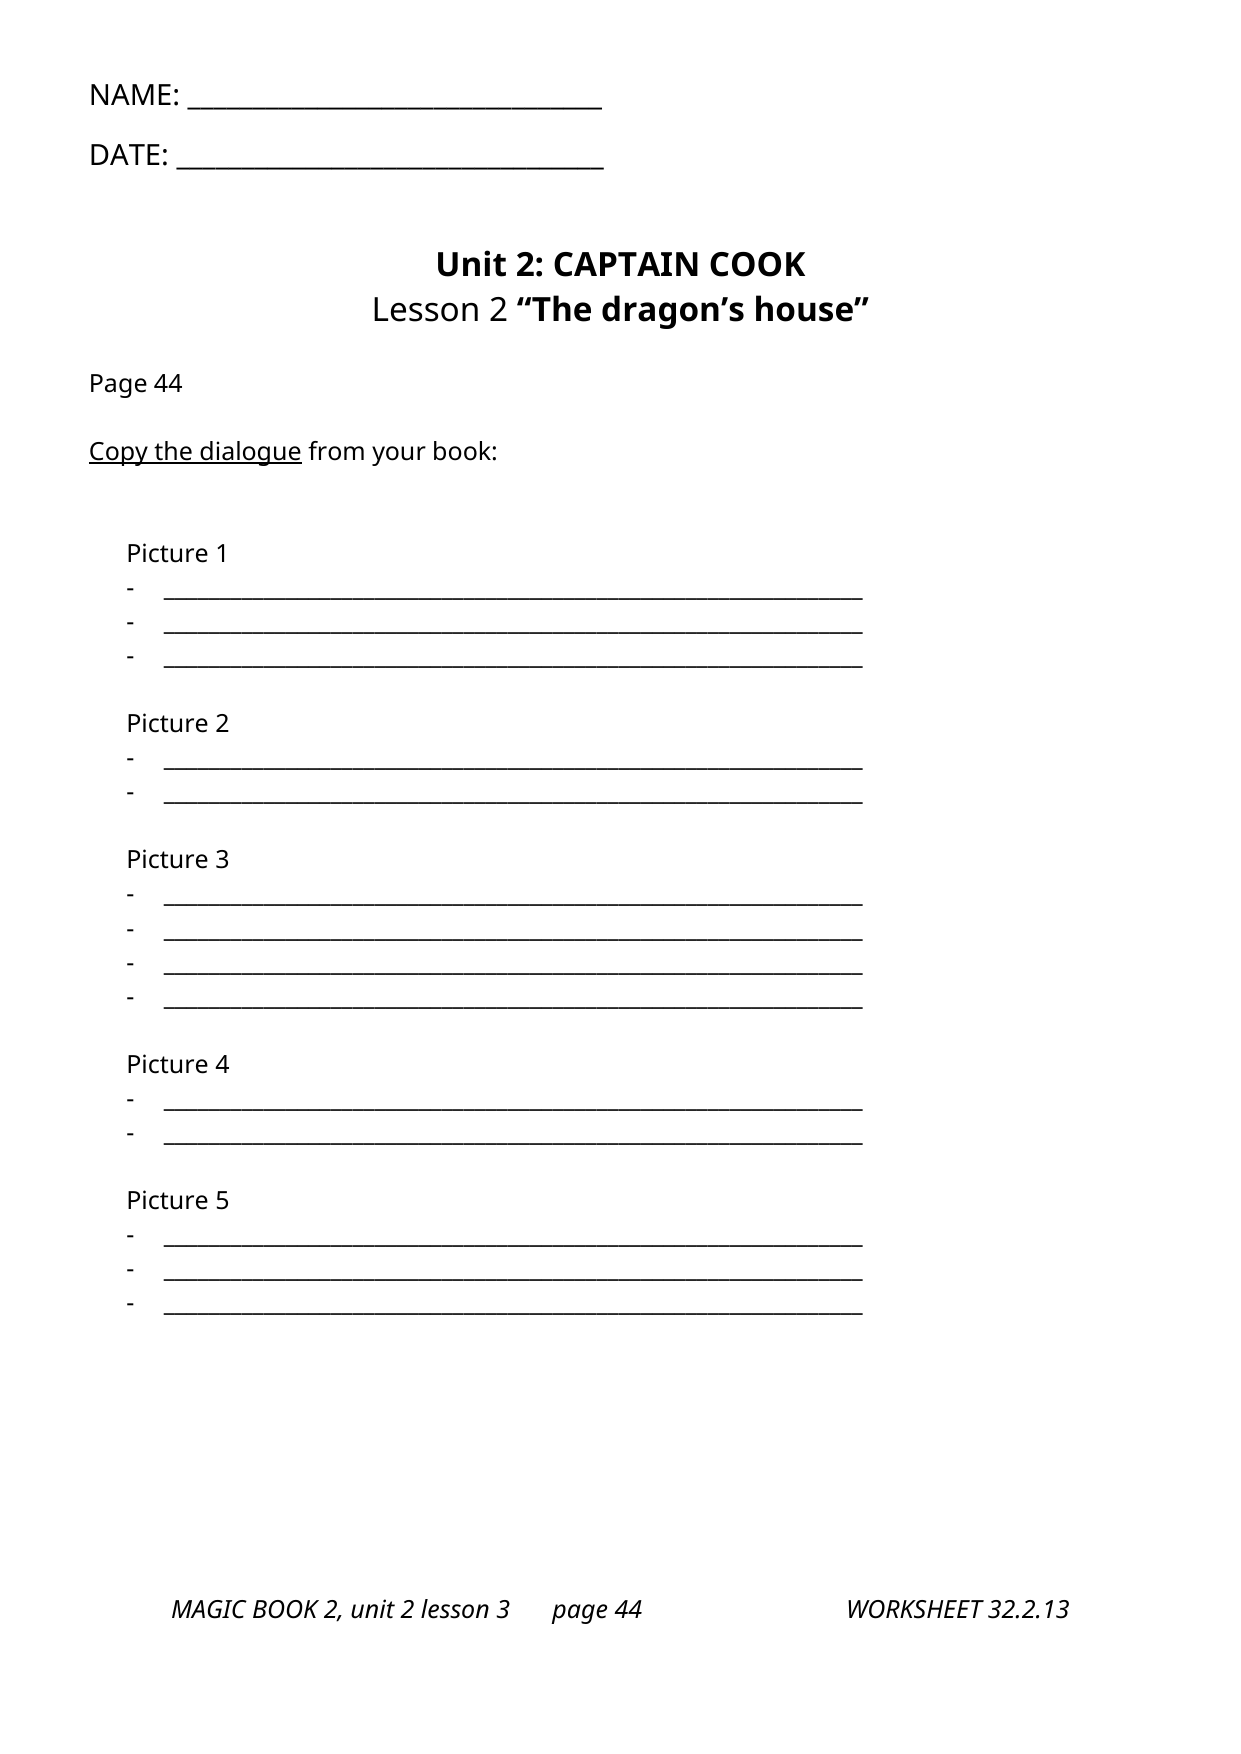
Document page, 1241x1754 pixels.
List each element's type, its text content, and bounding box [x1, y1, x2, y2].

text Page 44 [89, 365, 1152, 399]
list _______________________________________________________________ [126, 978, 1152, 1012]
text Picture 2 [126, 706, 1152, 740]
list _______________________________________________________________ [126, 1217, 1152, 1251]
list _______________________________________________________________ [126, 1251, 1152, 1285]
text MAGIC BOOK 2, unit 2 lesson 3 page 44 WORKSHEET 32.2.13 [89, 1591, 1152, 1626]
text NAME: ________________________________ [89, 74, 1152, 113]
text DATE: _________________________________ [89, 134, 1152, 174]
text Picture 1 [126, 536, 1152, 569]
list _______________________________________________________________ [126, 638, 1152, 672]
list _______________________________________________________________ [126, 944, 1152, 978]
text Picture 3 [126, 842, 1152, 876]
list _______________________________________________________________ [126, 740, 1152, 774]
list _______________________________________________________________ [126, 1114, 1152, 1149]
text Picture 4 [126, 1046, 1152, 1081]
text Lesson 2 “The dragon’s house” [89, 286, 1152, 331]
list _______________________________________________________________ [126, 910, 1152, 944]
list _______________________________________________________________ [126, 1081, 1152, 1114]
list _______________________________________________________________ [126, 569, 1152, 604]
list _______________________________________________________________ [126, 876, 1152, 910]
text Copy the dialogue from your book: [89, 433, 1152, 467]
list _______________________________________________________________ [126, 1285, 1152, 1319]
text Unit 2: CAPTAIN COOK [89, 240, 1152, 286]
list _______________________________________________________________ [126, 774, 1152, 808]
list _______________________________________________________________ [126, 604, 1152, 638]
text Picture 5 [126, 1183, 1152, 1217]
